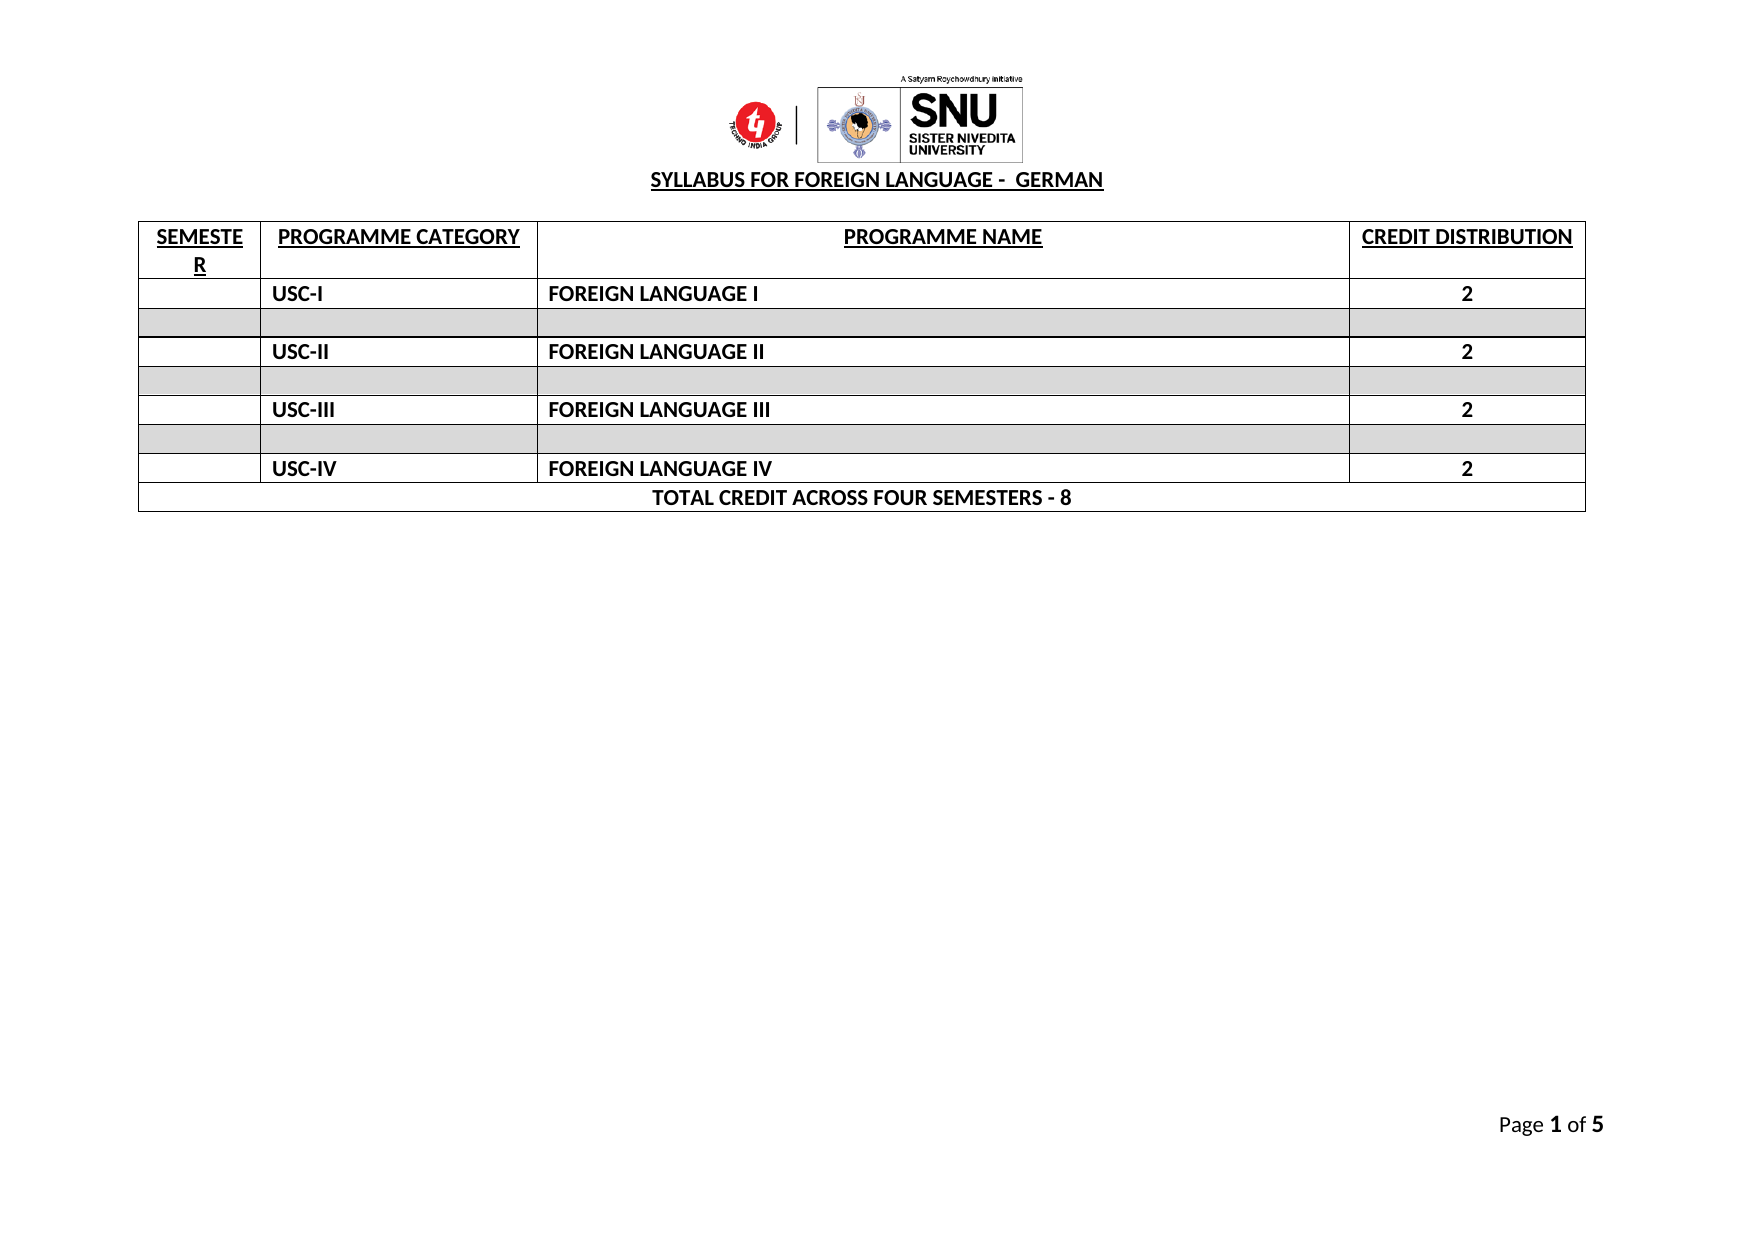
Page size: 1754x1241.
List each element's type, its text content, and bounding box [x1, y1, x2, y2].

table_cell TOTAL CREDIT ACROSS FOUR SEMESTERS - 8 [139, 483, 1585, 511]
table_cell USC-III [261, 396, 537, 424]
table_cell FOREIGN LANGUAGE I [538, 279, 1349, 307]
table_cell [139, 338, 260, 366]
table_cell [139, 396, 260, 424]
table_cell USC-II [261, 338, 537, 366]
table_cell [1350, 309, 1585, 336]
table_cell [261, 309, 537, 336]
table_cell [261, 425, 537, 453]
table_cell FOREIGN LANGUAGE III [538, 396, 1349, 424]
table_cell [139, 454, 260, 482]
table_cell [1350, 367, 1585, 394]
table_cell FOREIGN LANGUAGE II [538, 338, 1349, 366]
table_header PROGRAMME NAME [538, 222, 1349, 278]
table_cell 2 [1350, 454, 1585, 482]
table_cell USC-I [261, 279, 537, 307]
table_header CREDIT DISTRIBUTION [1350, 222, 1585, 278]
table_cell FOREIGN LANGUAGE IV [538, 454, 1349, 482]
table_cell 2 [1350, 279, 1585, 307]
table_cell [139, 309, 260, 336]
table_cell [139, 279, 260, 307]
table_cell 2 [1350, 396, 1585, 424]
table_cell [538, 367, 1349, 394]
table_cell [1350, 425, 1585, 453]
table_cell [139, 425, 260, 453]
table_cell [538, 309, 1349, 336]
table_cell [538, 425, 1349, 453]
table_cell 2 [1350, 338, 1585, 366]
table_cell [139, 367, 260, 394]
table_cell [261, 367, 537, 394]
table_header PROGRAMME CATEGORY [261, 222, 537, 278]
picture [728, 73, 1026, 166]
table_cell USC-IV [261, 454, 537, 482]
table_header SEMESTER [139, 222, 260, 278]
